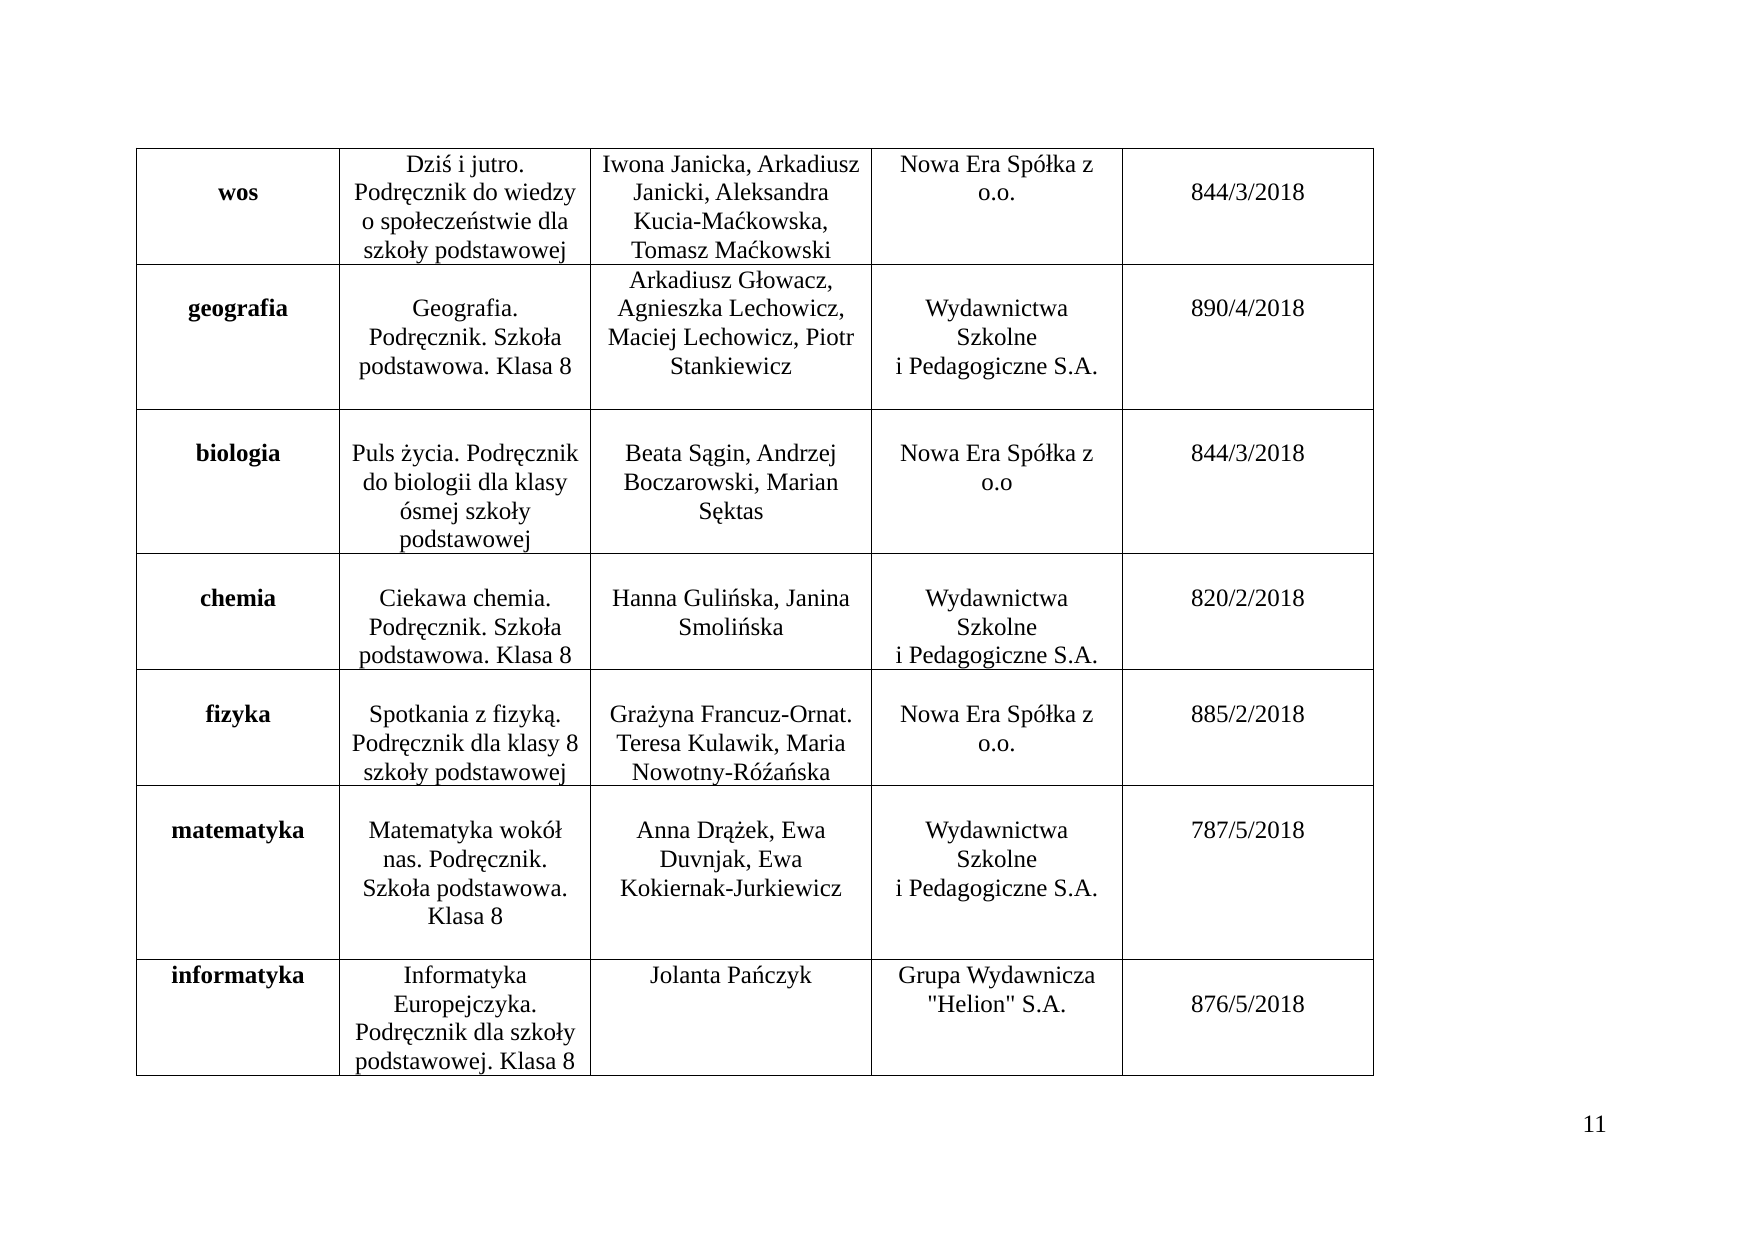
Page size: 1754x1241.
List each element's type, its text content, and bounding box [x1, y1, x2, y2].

table_cell Nowa Era Spółka z o.o [872, 410, 1122, 553]
table_cell 787/5/2018 [1123, 786, 1373, 959]
table_cell Wydawnictwa Szkolne i Pedagogiczne S.A. [872, 786, 1122, 959]
table_cell Wydawnictwa Szkolne i Pedagogiczne S.A. [872, 554, 1122, 669]
table_cell Spotkania z fizyką. Podręcznik dla klasy 8 szkoły podstawowej [340, 670, 590, 785]
table_cell 844/3/2018 [1123, 410, 1373, 553]
table_cell Grażyna Francuz-Ornat. Teresa Kulawik, Maria Nowotny-Róźańska [591, 670, 871, 785]
table_cell 890/4/2018 [1123, 265, 1373, 408]
table_cell Puls życia. Podręcznik do biologii dla klasy ósmej szkoły podstawowej [340, 410, 590, 553]
table_cell Informatyka Europejczyka. Podręcznik dla szkoły podstawowej. Klasa 8 [340, 960, 590, 1075]
table_cell Nowa Era Spółka z o.o. [872, 670, 1122, 785]
table_cell chemia [137, 554, 339, 669]
table_cell 885/2/2018 [1123, 670, 1373, 785]
table_cell Iwona Janicka, Arkadiusz Janicki, Aleksandra Kucia-Maćkowska, Tomasz Maćkowski [591, 149, 871, 264]
table_cell Anna Drążek, Ewa Duvnjak, Ewa Kokiernak-Jurkiewicz [591, 786, 871, 959]
table_cell Beata Sągin, Andrzej Boczarowski, Marian Sęktas [591, 410, 871, 553]
table_cell 876/5/2018 [1123, 960, 1373, 1075]
table_cell Wydawnictwa Szkolne i Pedagogiczne S.A. [872, 265, 1122, 408]
table_cell Hanna Gulińska, Janina Smolińska [591, 554, 871, 669]
table_cell Jolanta Pańczyk [591, 960, 871, 1075]
table_cell Matematyka wokół nas. Podręcznik. Szkoła podstawowa. Klasa 8 [340, 786, 590, 959]
table_cell 844/3/2018 [1123, 149, 1373, 264]
table_cell biologia [137, 410, 339, 553]
table_cell geografia [137, 265, 339, 408]
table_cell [872, 149, 1122, 264]
table_cell 820/2/2018 [1123, 554, 1373, 669]
table_cell Geografia. Podręcznik. Szkoła podstawowa. Klasa 8 [340, 265, 590, 408]
table_cell wos [137, 149, 339, 264]
table_cell Dziś i jutro. Podręcznik do wiedzy o społeczeństwie dla szkoły podstawowej [340, 149, 590, 264]
table_cell matematyka [137, 786, 339, 959]
table_cell Arkadiusz Głowacz, Agnieszka Lechowicz, Maciej Lechowicz, Piotr Stankiewicz [591, 265, 871, 408]
table_cell Ciekawa chemia. Podręcznik. Szkoła podstawowa. Klasa 8 [340, 554, 590, 669]
table_cell fizyka [137, 670, 339, 785]
table_cell informatyka [137, 960, 339, 1075]
table_cell Grupa Wydawnicza "Helion" S.A. [872, 960, 1122, 1075]
